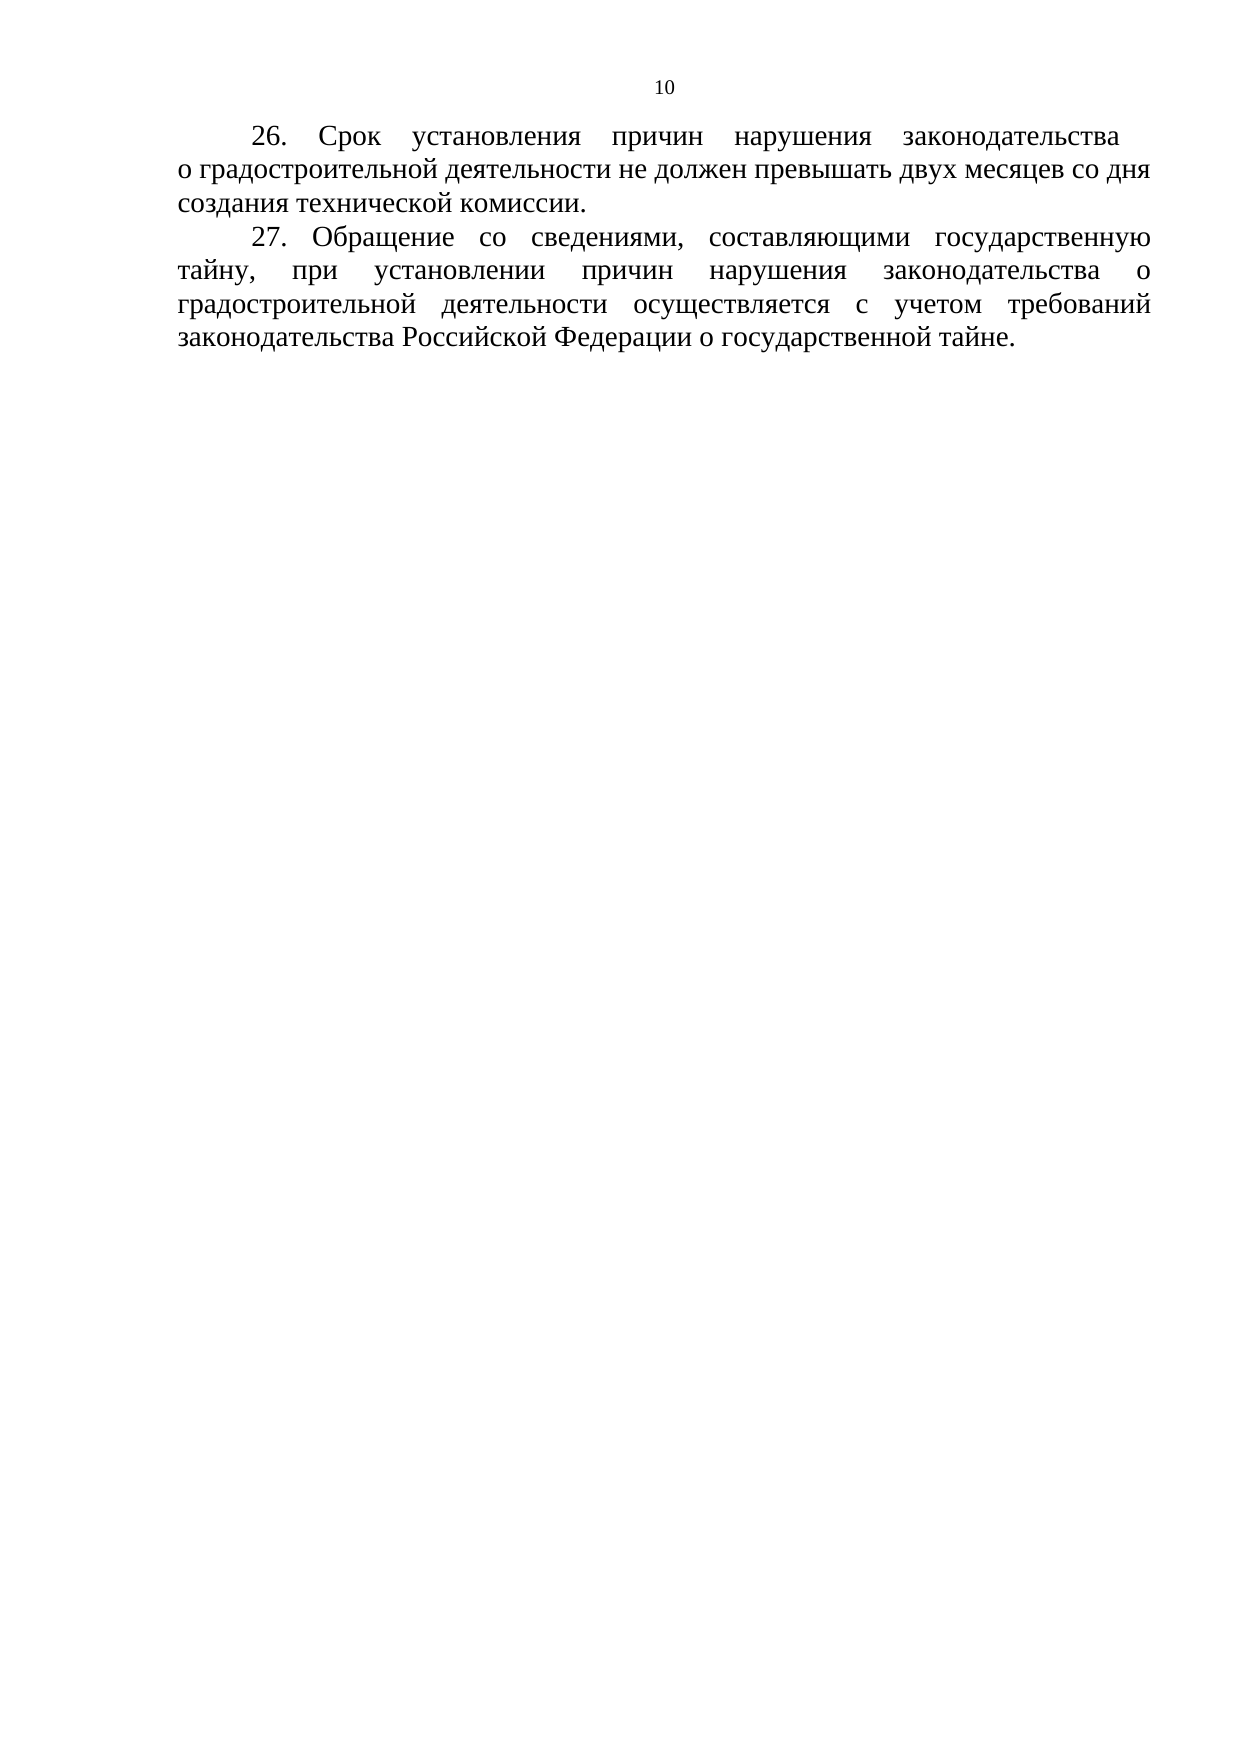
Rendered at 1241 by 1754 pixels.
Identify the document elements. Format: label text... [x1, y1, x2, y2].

text 26. Срок установления причин нарушения законодательства о градостроительной деятельности не должен превышать двух месяцев со дня создания технической комиссии. [177, 118, 1152, 219]
text 27. Обращение со сведениями, составляющими государственную тайну, при установлении причин нарушения законодательства о градостроительной деятельности осуществляется с учетом требований законодательства Российской Федерации о государственной тайне. [177, 219, 1152, 353]
